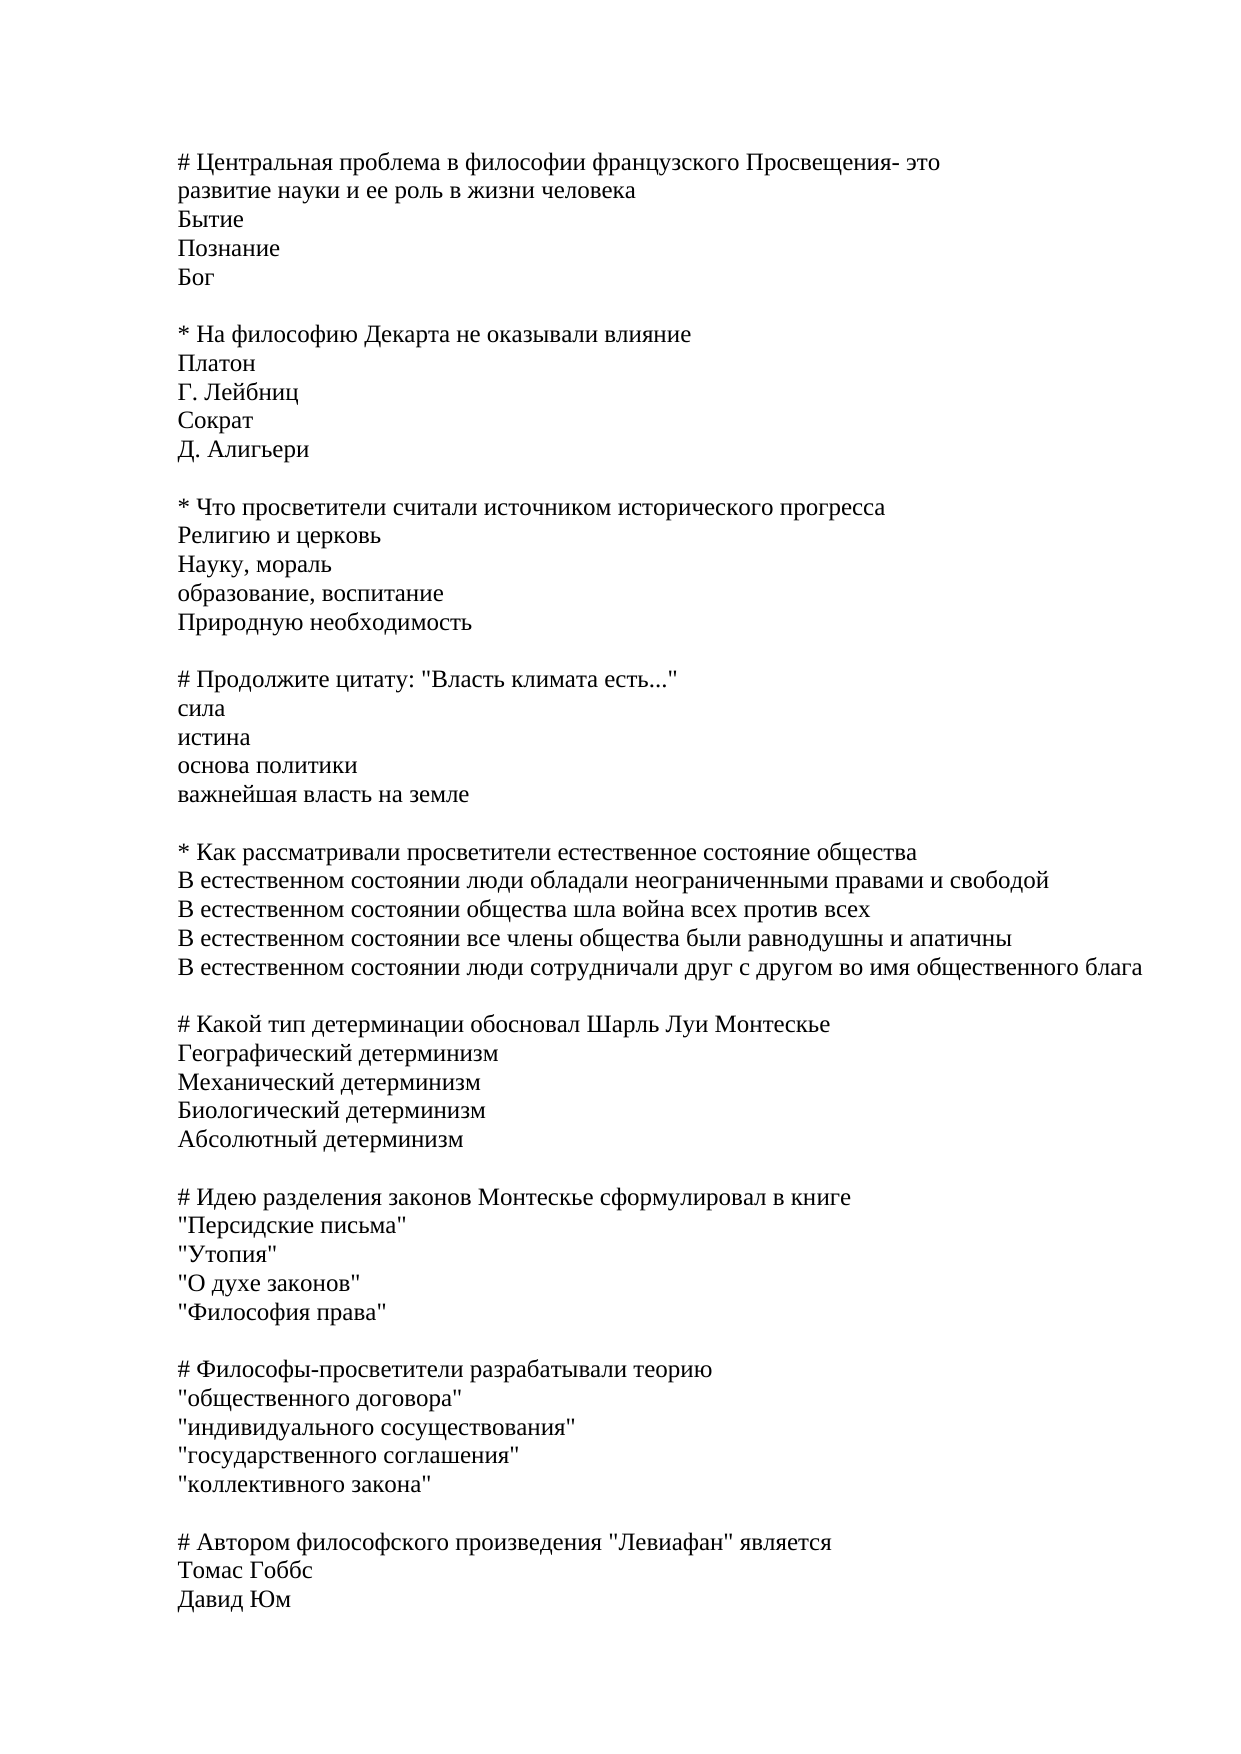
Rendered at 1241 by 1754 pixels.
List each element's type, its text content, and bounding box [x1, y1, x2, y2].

text Сократ [177, 406, 1152, 434]
text "индивидуального сосуществования" [177, 1412, 1152, 1441]
text Бог [177, 262, 1152, 291]
text Д. Алигьери [177, 434, 1152, 463]
text # Идею разделения законов Монтескье сформулировал в книге [177, 1182, 1152, 1211]
text Природную необходимость [177, 607, 1152, 636]
text Биологический детерминизм [177, 1096, 1152, 1124]
text В естественном состоянии люди обладали неограниченными правами и свободой [177, 866, 1152, 894]
text # Философы-просветители разрабатывали теорию [177, 1354, 1152, 1383]
text "общественного договора" [177, 1383, 1152, 1412]
text "О духе законов" [177, 1268, 1152, 1297]
text Механический детерминизм [177, 1067, 1152, 1096]
text Науку, мораль [177, 549, 1152, 578]
text "коллективного закона" [177, 1469, 1152, 1498]
text Бытие [177, 204, 1152, 233]
text важнейшая власть на земле [177, 779, 1152, 808]
text Познание [177, 233, 1152, 262]
text # Автором философского произведения "Левиафан" является [177, 1527, 1152, 1556]
text основа политики [177, 751, 1152, 779]
text В естественном состоянии люди сотрудничали друг с другом во имя общественного блага [177, 952, 1152, 981]
text "Утопия" [177, 1239, 1152, 1268]
text образование, воспитание [177, 578, 1152, 607]
text * Что просветители считали источником исторического прогресса [177, 492, 1152, 521]
text истина [177, 722, 1152, 751]
text # Какой тип детерминации обосновал Шарль Луи Монтескье [177, 1009, 1152, 1038]
text сила [177, 693, 1152, 722]
text В естественном состоянии общества шла война всех против всех [177, 894, 1152, 923]
text Г. Лейбниц [177, 377, 1152, 406]
text # Центральная проблема в философии французского Просвещения- это [177, 147, 1152, 176]
text Платон [177, 348, 1152, 377]
text развитие науки и ее роль в жизни человека [177, 176, 1152, 204]
text Географический детерминизм [177, 1038, 1152, 1067]
text "Философия права" [177, 1297, 1152, 1326]
text * Как рассматривали просветители естественное состояние общества [177, 837, 1152, 866]
text * На философию Декарта не оказывали влияние [177, 319, 1152, 348]
text Религию и церковь [177, 521, 1152, 549]
text # Продолжите цитату: "Власть климата есть..." [177, 664, 1152, 693]
text "государственного соглашения" [177, 1441, 1152, 1469]
text Давид Юм [177, 1584, 1152, 1613]
text В естественном состоянии все члены общества были равнодушны и апатичны [177, 923, 1152, 952]
text "Персидские письма" [177, 1211, 1152, 1239]
text Абсолютный детерминизм [177, 1124, 1152, 1153]
text Томас Гоббс [177, 1556, 1152, 1584]
